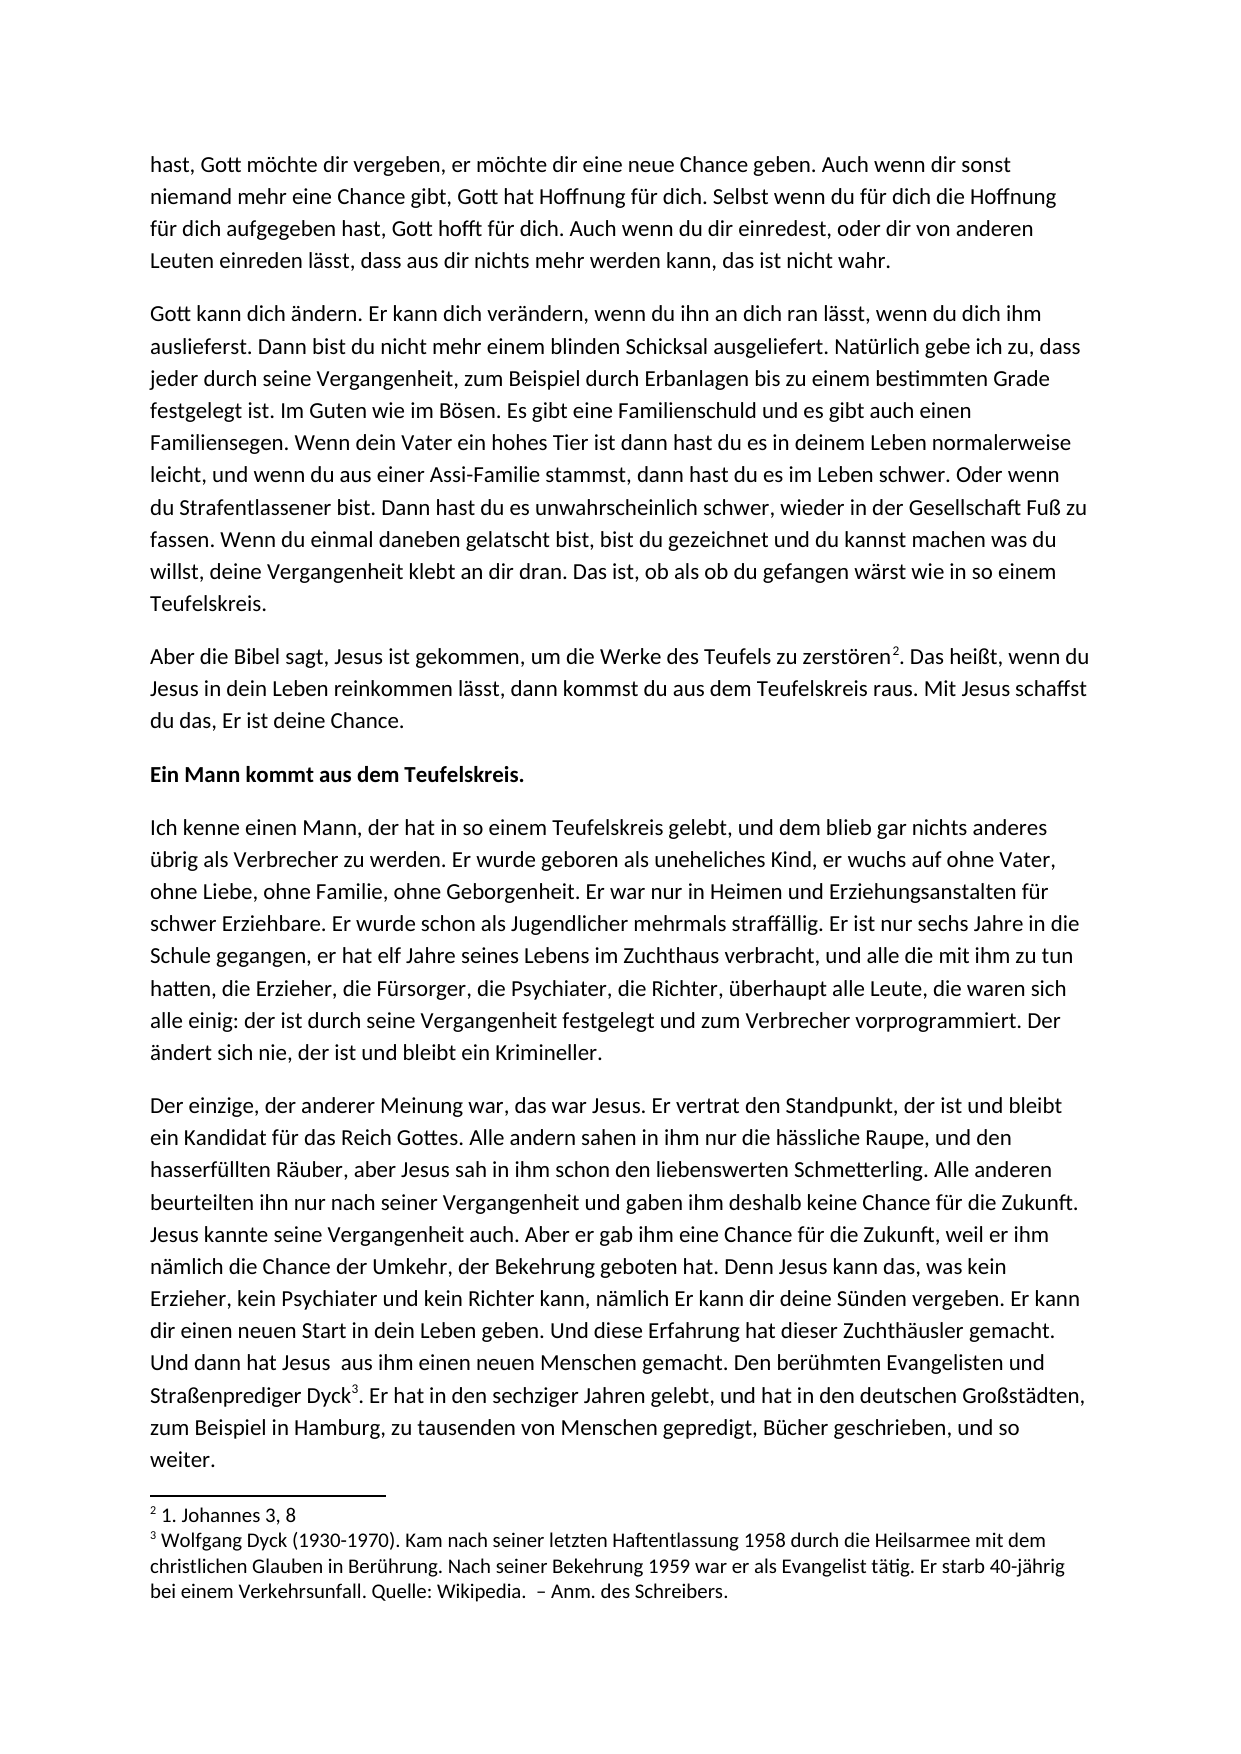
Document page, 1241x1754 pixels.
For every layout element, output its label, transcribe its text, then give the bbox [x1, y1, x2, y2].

text Gott kann dich ändern. Er kann dich verändern, wenn du ihn an dich ran lässt, wenn du dich ihm auslieferst. Dann bist du nicht mehr einem blinden Schicksal ausgeliefert. Natürlich gebe ich zu, dass jeder durch seine Vergangenheit, zum Beispiel durch Erbanlagen bis zu einem bestimmten Grade festgelegt ist. Im Guten wie im Bösen. Es gibt eine Familienschuld und es gibt auch einen Familiensegen. Wenn dein Vater ein hohes Tier ist dann hast du es in deinem Leben normalerweise leicht, und wenn du aus einer Assi-Familie stammst, dann hast du es im Leben schwer. Oder wenn du Strafentlassener bist. Dann hast du es unwahrscheinlich schwer, wieder in der Gesellschaft Fuß zu fassen. Wenn du einmal daneben gelatscht bist, bist du gezeichnet und du kannst machen was du willst, deine Vergangenheit klebt an dir dran. Das ist, ob als ob du gefangen wärst wie in so einem Teufelskreis. [150, 299, 1090, 617]
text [150, 150, 1090, 274]
text Ein Mann kommt aus dem Teufelskreis. [150, 760, 1090, 788]
text Ich kenne einen Mann, der hat in so einem Teufelskreis gelebt, und dem blieb gar nichts anderes übrig als Verbrecher zu werden. Er wurde geboren als uneheliches Kind, er wuchs auf ohne Vater, ohne Liebe, ohne Familie, ohne Geborgenheit. Er war nur in Heimen und Erziehungsanstalten für schwer Erziehbare. Er wurde schon als Jugendlicher mehrmals straffällig. Er ist nur sechs Jahre in die Schule gegangen, er hat elf Jahre seines Lebens im Zuchthaus verbracht, und alle die mit ihm zu tun hatten, die Erzieher, die Fürsorger, die Psychiater, die Richter, überhaupt alle Leute, die waren sich alle einig: der ist durch seine Vergangenheit festgelegt und zum Verbrecher vorprogrammiert. Der ändert sich nie, der ist und bleibt ein Krimineller. [150, 813, 1090, 1066]
text Der einzige, der anderer Meinung war, das war Jesus. Er vertrat den Standpunkt, der ist und bleibt ein Kandidat für das Reich Gottes. Alle andern sahen in ihm nur die hässliche Raupe, und den hasserfüllten Räuber, aber Jesus sah in ihm schon den liebenswerten Schmetterling. Alle anderen beurteilten ihn nur nach seiner Vergangenheit und gaben ihm deshalb keine Chance für die Zukunft. Jesus kannte seine Vergangenheit auch. Aber er gab ihm eine Chance für die Zukunft, weil er ihm nämlich die Chance der Umkehr, der Bekehrung geboten hat. Denn Jesus kann das, was kein Erzieher, kein Psychiater und kein Richter kann, nämlich Er kann dir deine Sünden vergeben. Er kann dir einen neuen Start in dein Leben geben. Und diese Erfahrung hat dieser Zuchthäusler gemacht. Und dann hat Jesus aus ihm einen neuen Menschen gemacht. Den berühmten Evangelisten und Straßenprediger Dyck. Er hat in den sechziger Jahren gelebt, und hat in den deutschen Großstädten, zum Beispiel in Hamburg, zu tausenden von Menschen gepredigt, Bücher geschrieben, und so weiter. [150, 1091, 1090, 1473]
text Aber die Bibel sagt, Jesus ist gekommen, um die Werke des Teufels zu zerstören. Das heißt, wenn du Jesus in dein Leben reinkommen lässt, dann kommst du aus dem Teufelskreis raus. Mit Jesus schaffst du das, Er ist deine Chance. [150, 642, 1090, 735]
